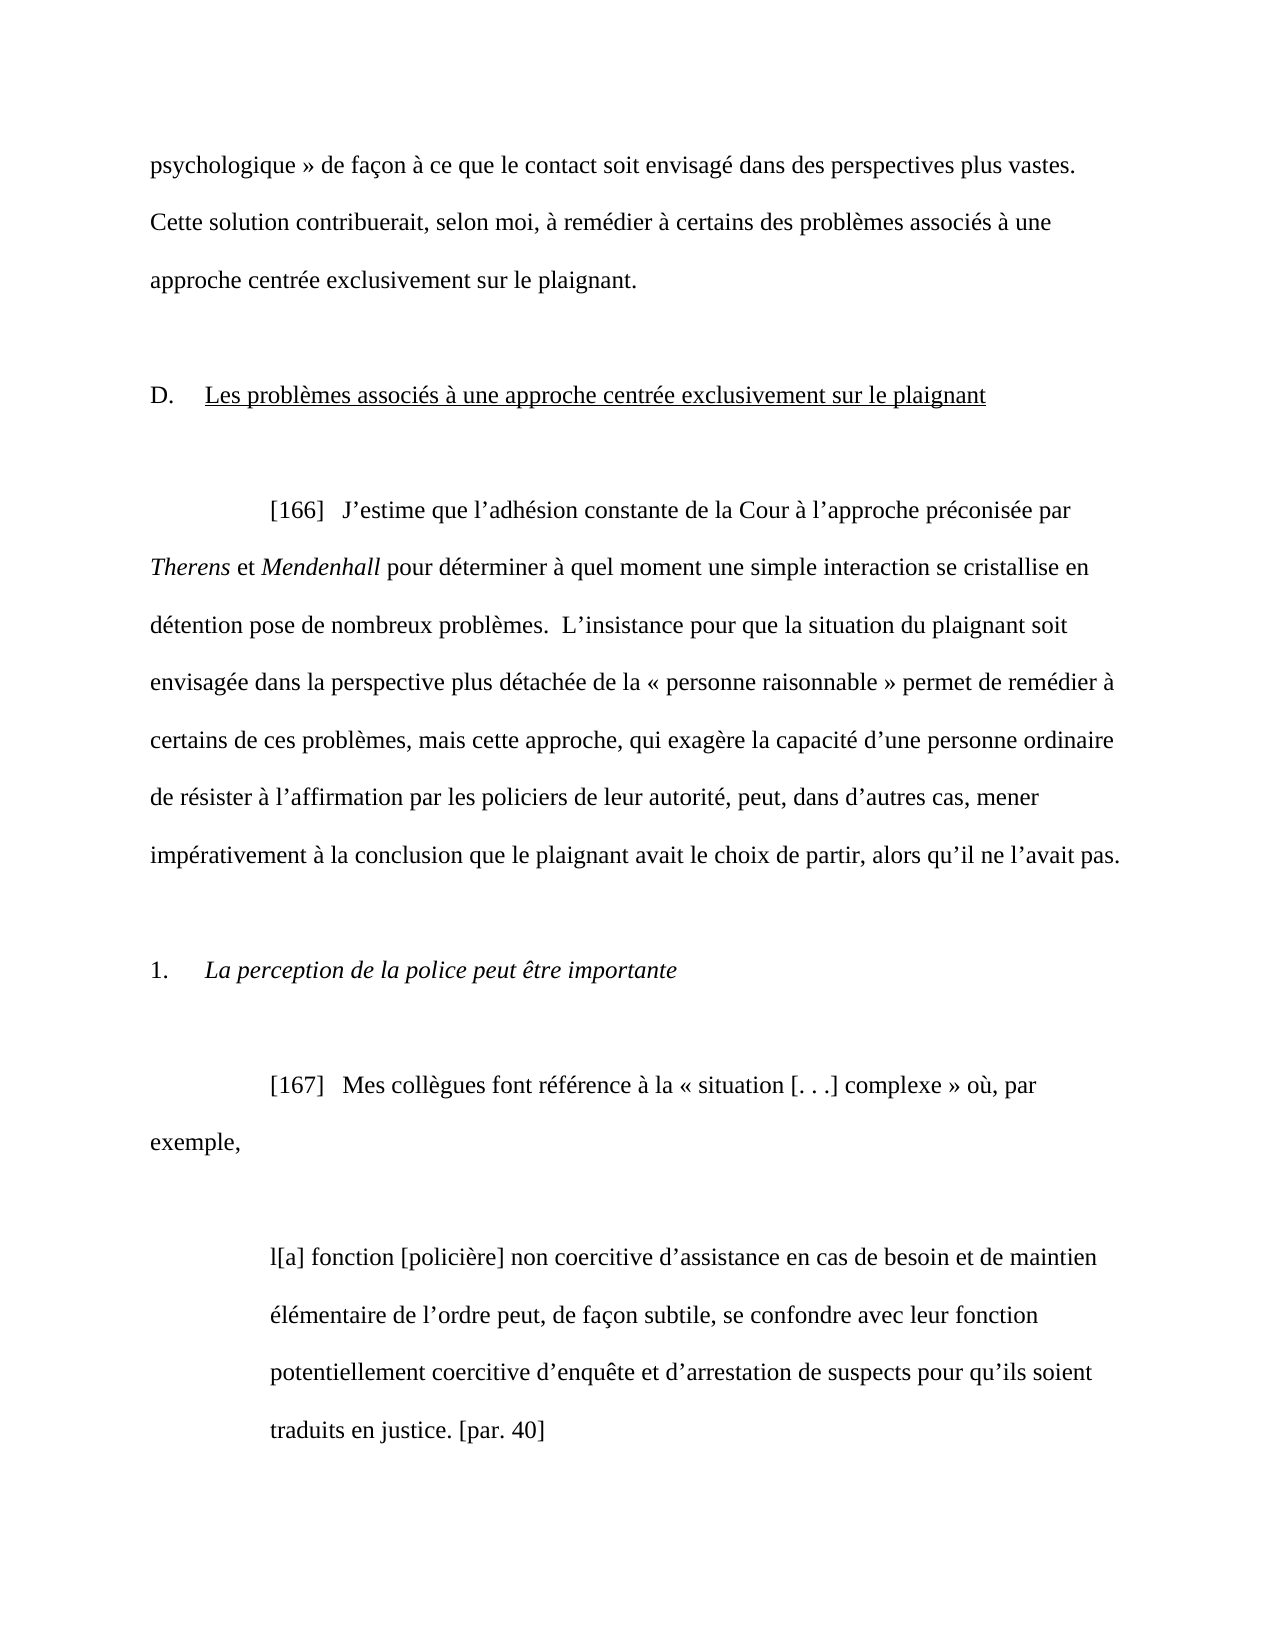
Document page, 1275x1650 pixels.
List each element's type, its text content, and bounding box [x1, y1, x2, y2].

text 1. La perception de la police peut être importante [150, 955, 1125, 984]
text l[a] fonction [policière] non coercitive d’assistance en cas de besoin et de maintien élémentaire de l’ordre peut, de façon subtile, se confondre avec leur fonction potentiellement coercitive d’enquête et d’arrestation de suspects pour qu’ils soient traduits en justice. [par. 40] [270, 1242, 1125, 1444]
text Mes collègues font référence à la « situation [. . .] complexe » où, par exemple, [150, 1070, 1125, 1156]
text J’estime que l’adhésion constante de la Cour à l’approche préconisée par Therens et Mendenhall pour déterminer à quel moment une simple interaction se cristallise en détention pose de nombreux problèmes. L’insistance pour que la situation du plaignant soit envisagée dans la perspective plus détachée de la « personne raisonnable » permet de remédier à certains de ces problèmes, mais cette approche, qui exagère la capacité d’une personne ordinaire de résister à l’affirmation par les policiers de leur autorité, peut, dans d’autres cas, mener impérativement à la conclusion que le plaignant avait le choix de partir, alors qu’il ne l’avait pas. [150, 495, 1125, 869]
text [150, 150, 1125, 294]
text D. Les problèmes associés à une approche centrée exclusivement sur le plaignant [150, 380, 1125, 409]
